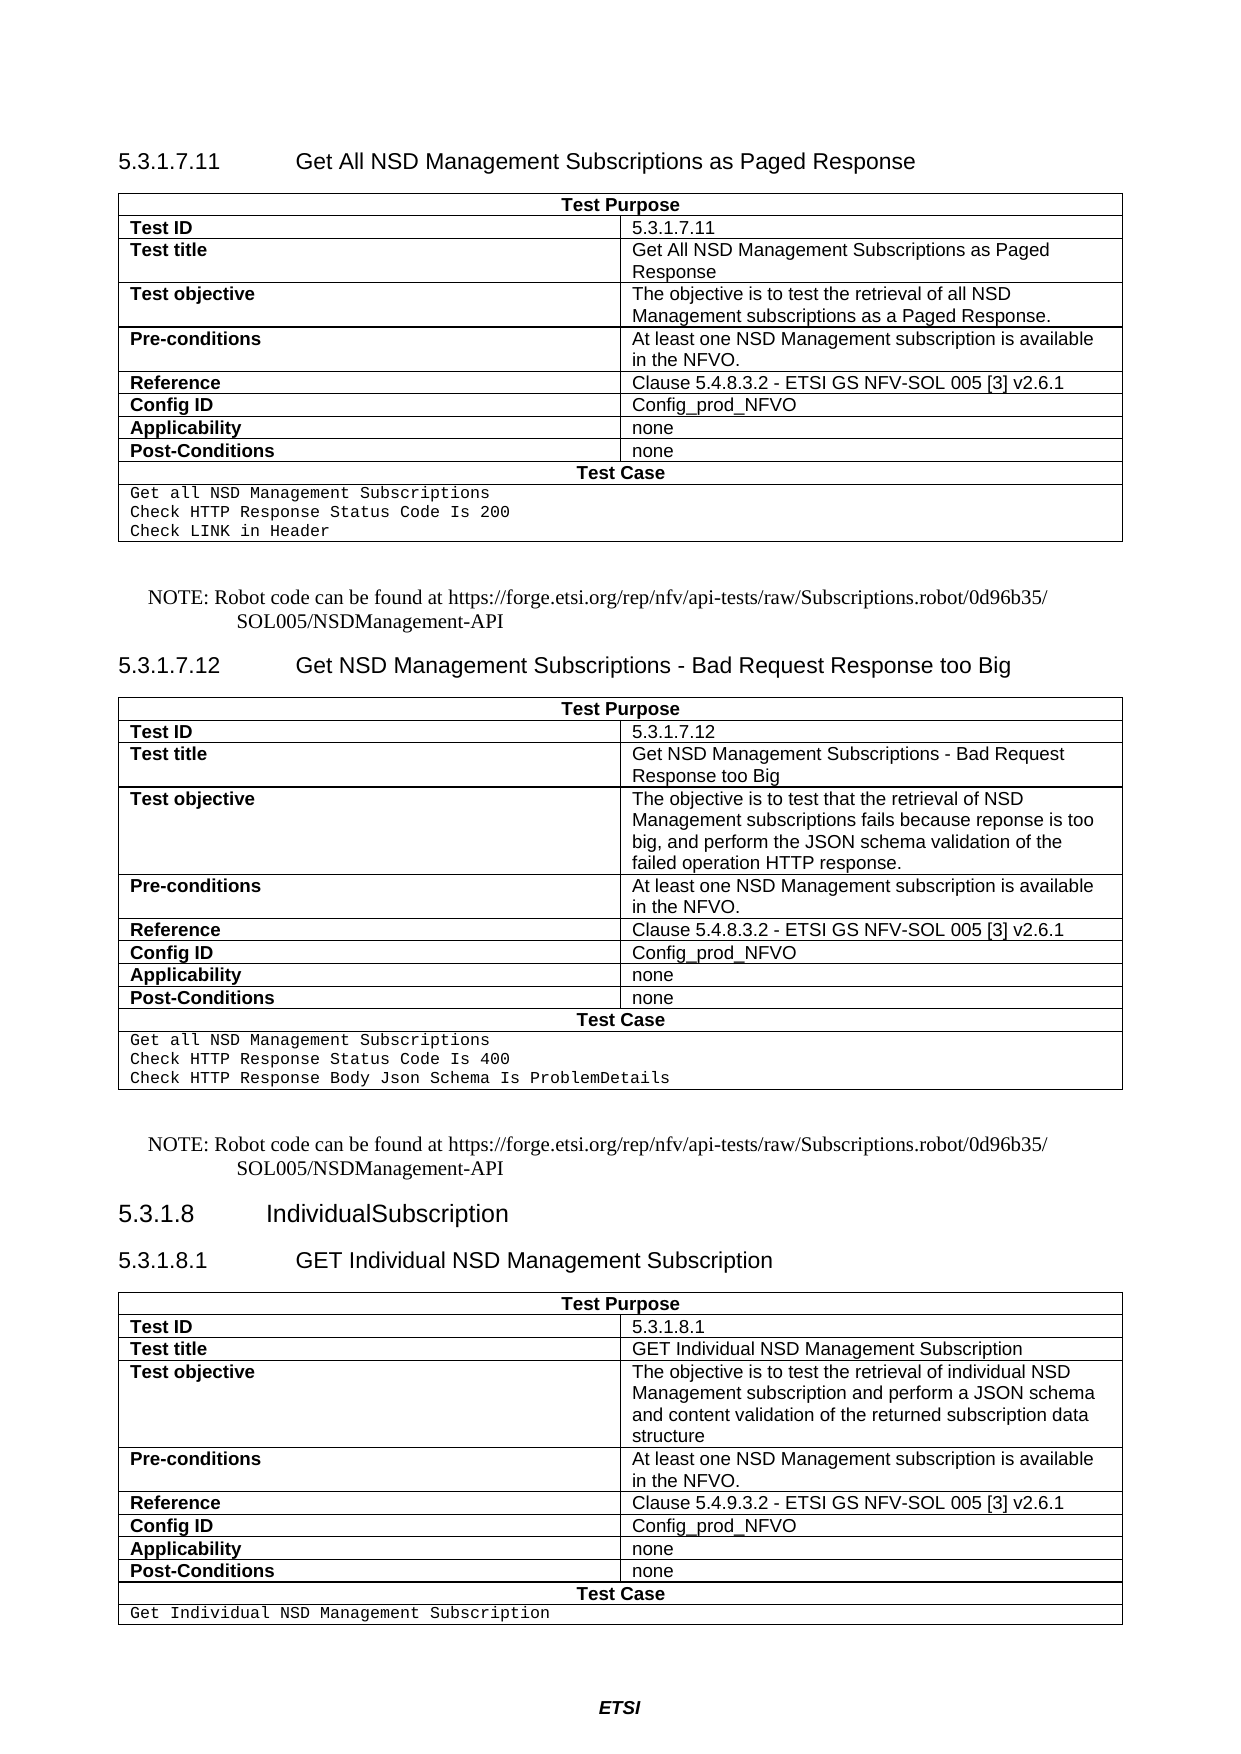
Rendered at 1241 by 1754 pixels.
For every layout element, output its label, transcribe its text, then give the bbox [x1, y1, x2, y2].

text NOTE: Robot code can be found at https://forge.etsi.org/rep/nfv/api-tests/raw/Subscriptions.robot/0d96b35/SOL005/NSDManagement-API [148, 585, 1122, 633]
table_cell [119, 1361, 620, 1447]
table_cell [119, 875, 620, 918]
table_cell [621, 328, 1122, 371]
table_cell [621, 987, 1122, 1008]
subtitle 5.3.1.8 IndividualSubscription [118, 1199, 1122, 1228]
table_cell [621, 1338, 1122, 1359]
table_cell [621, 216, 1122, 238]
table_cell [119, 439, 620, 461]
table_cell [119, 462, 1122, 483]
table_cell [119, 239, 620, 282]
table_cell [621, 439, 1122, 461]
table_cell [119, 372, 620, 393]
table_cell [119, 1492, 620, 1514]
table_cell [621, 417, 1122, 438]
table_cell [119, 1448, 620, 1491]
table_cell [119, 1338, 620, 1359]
text NOTE: Robot code can be found at https://forge.etsi.org/rep/nfv/api-tests/raw/Subscriptions.robot/0d96b35/SOL005/NSDManagement-API [148, 1132, 1122, 1180]
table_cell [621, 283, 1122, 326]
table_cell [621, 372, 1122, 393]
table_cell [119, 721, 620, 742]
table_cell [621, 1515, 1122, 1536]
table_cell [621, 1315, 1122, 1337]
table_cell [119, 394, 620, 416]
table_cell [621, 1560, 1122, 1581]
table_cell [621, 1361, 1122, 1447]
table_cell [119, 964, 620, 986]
subtitle 5.3.1.7.12 Get NSD Management Subscriptions - Bad Request Response too Big [118, 652, 1122, 678]
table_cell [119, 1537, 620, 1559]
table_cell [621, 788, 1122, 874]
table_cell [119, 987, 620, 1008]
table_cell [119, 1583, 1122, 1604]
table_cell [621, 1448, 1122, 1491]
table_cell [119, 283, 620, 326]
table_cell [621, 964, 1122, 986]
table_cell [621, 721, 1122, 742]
subtitle 5.3.1.7.11 Get All NSD Management Subscriptions as Paged Response [118, 148, 1122, 174]
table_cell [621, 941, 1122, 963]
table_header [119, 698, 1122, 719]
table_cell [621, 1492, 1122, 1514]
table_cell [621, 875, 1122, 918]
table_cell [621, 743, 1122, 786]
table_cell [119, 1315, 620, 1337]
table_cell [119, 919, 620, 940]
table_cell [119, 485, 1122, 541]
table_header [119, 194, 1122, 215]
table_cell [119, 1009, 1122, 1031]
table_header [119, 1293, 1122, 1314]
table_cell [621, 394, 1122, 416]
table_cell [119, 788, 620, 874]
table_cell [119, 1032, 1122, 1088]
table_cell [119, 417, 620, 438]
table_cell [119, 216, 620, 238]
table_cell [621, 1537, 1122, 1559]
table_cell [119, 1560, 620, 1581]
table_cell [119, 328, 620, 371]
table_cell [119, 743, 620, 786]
subtitle 5.3.1.8.1 GET Individual NSD Management Subscription [118, 1247, 1122, 1273]
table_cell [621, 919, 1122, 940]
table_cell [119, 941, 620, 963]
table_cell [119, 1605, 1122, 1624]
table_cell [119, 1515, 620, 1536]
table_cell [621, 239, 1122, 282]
